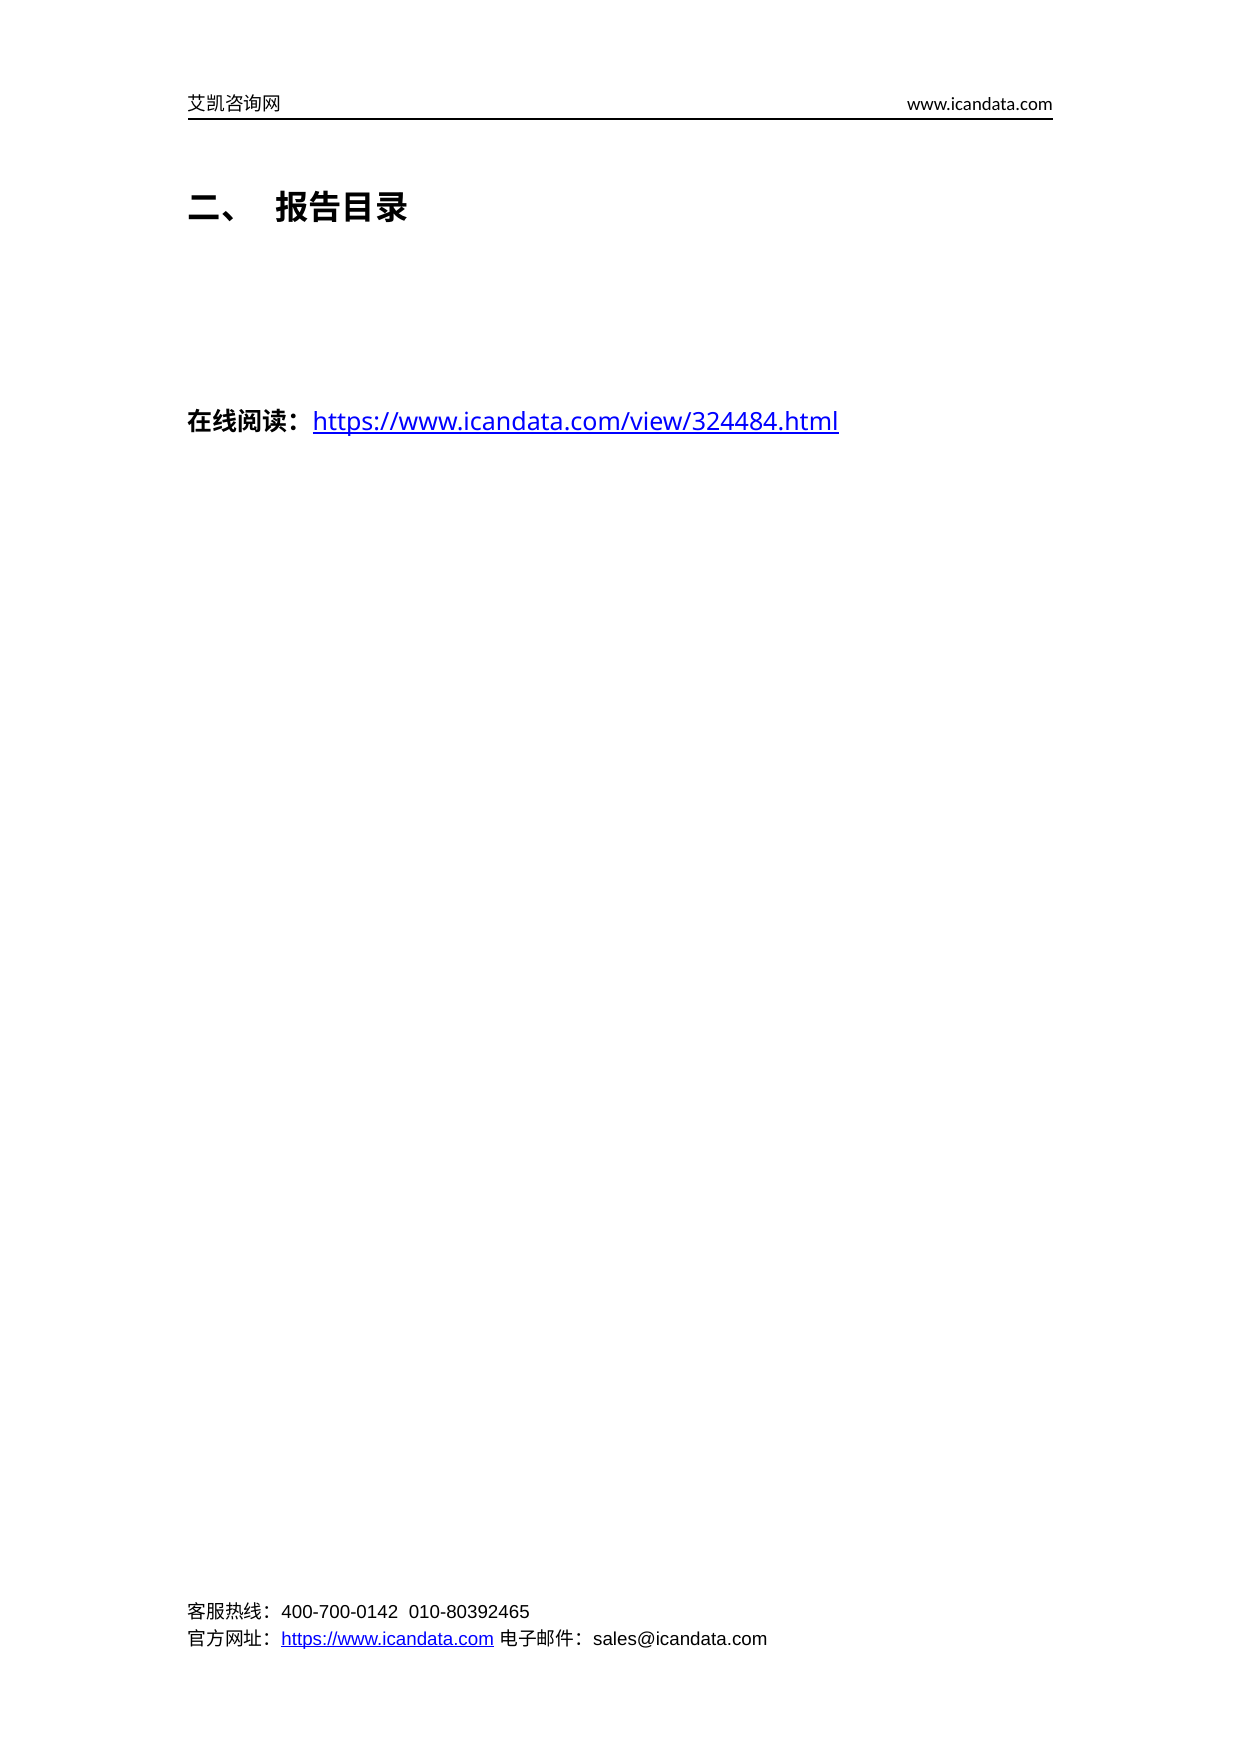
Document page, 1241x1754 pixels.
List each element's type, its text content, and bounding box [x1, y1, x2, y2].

text 在线阅读：https://www.icandata.com/view/324484.html [187, 387, 1053, 452]
subtitle 报告目录 [187, 172, 1053, 237]
